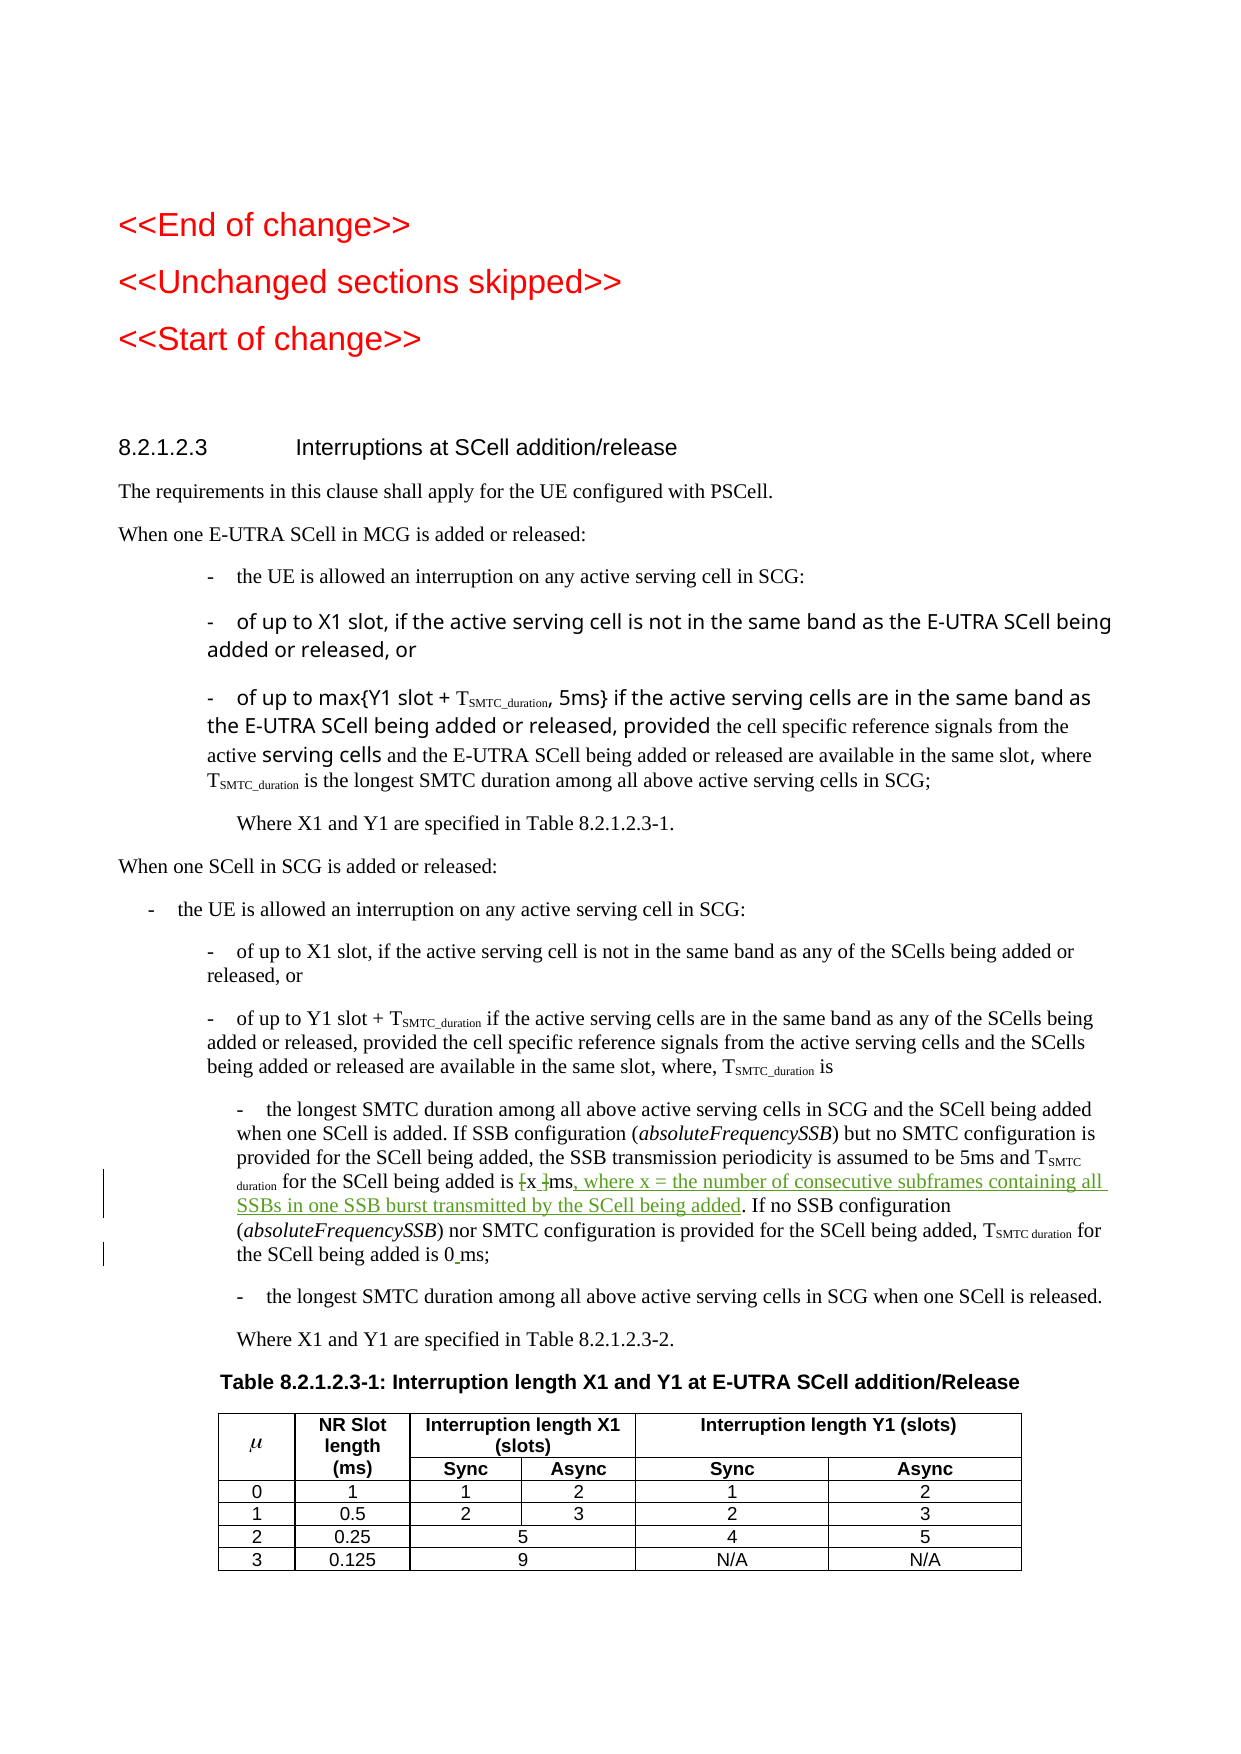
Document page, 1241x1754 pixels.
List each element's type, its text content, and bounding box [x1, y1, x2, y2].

text - of up to X1 slot, if the active serving cell is not in the same band as any of the SCells being added or released, or [207, 939, 1122, 987]
text - the longest SMTC duration among all above active serving cells in SCG when one SCell is released. [236, 1284, 1122, 1308]
text - of up to Y1 slot + TSMTC_duration if the active serving cells are in the same band as any of the SCells being added or released, provided the cell specific reference signals from the active serving cells and the SCells being added or released are available in the same slot, where, TSMTC_duration is [207, 1006, 1122, 1078]
table_cell 2 [829, 1481, 1021, 1502]
table_cell 3 [219, 1548, 294, 1570]
text - the UE is allowed an interruption on any active serving cell in SCG: [207, 564, 1122, 588]
table_cell 2 [219, 1526, 294, 1547]
text Where X1 and Y1 are specified in Table 8.2.1.2.3-2. [236, 1327, 1122, 1351]
text Where X1 and Y1 are specified in Table 8.2.1.2.3-1. [236, 811, 1122, 835]
table_cell 0 [219, 1481, 294, 1502]
table_cell 4 [636, 1526, 828, 1547]
table_cell 2 [411, 1503, 521, 1525]
table_cell 1 [411, 1481, 521, 1502]
table_cell 3 [829, 1503, 1021, 1525]
table_cell Sync [636, 1458, 828, 1479]
table_cell 2 [636, 1503, 828, 1525]
table_cell 1 [296, 1481, 409, 1502]
table_cell 0.125 [296, 1548, 409, 1570]
text <<Unchanged sections skipped>> [118, 262, 1122, 301]
text <<Start of change>> [118, 319, 1122, 358]
table_cell 0.25 [296, 1526, 409, 1547]
table_header NR Slot length (ms) [296, 1414, 409, 1479]
table_header Interruption length X1 (slots) [411, 1414, 635, 1457]
table_cell 3 [522, 1503, 635, 1525]
subtitle 8.2.1.2.3 Interruptions at SCell addition/release [118, 434, 1122, 460]
text The requirements in this clause shall apply for the UE configured with PSCell. [118, 479, 1122, 503]
table_cell 2 [522, 1481, 635, 1502]
table_cell 5 [411, 1526, 635, 1547]
table_header Interruption length Y1 (slots) [636, 1414, 1021, 1457]
text When one E-UTRA SCell in MCG is added or released: [118, 522, 1122, 546]
table_cell Async [522, 1458, 635, 1479]
table_cell 1 [636, 1481, 828, 1502]
table_cell Sync [411, 1458, 521, 1479]
text Table 8.2.1.2.3-1: Interruption length X1 and Y1 at E-UTRA SCell addition/Release [118, 1370, 1122, 1394]
table_cell N/A [636, 1548, 828, 1570]
table_cell 9 [411, 1548, 635, 1570]
table_cell 5 [829, 1526, 1021, 1547]
table_cell 1 [219, 1503, 294, 1525]
table_cell N/A [829, 1548, 1021, 1570]
text When one SCell in SCG is added or released: [118, 854, 1122, 878]
text <<End of change>> [118, 205, 1122, 243]
text - the longest SMTC duration among all above active serving cells in SCG and the SCell being added when one SCell is added. If SSB configuration (absoluteFrequencySSB) but no SMTC configuration is provided for the SCell being added, the SSB transmission periodicity is assumed to be 5ms and TSMTC duration for the SCell being added is xms. If no SSB configuration (absoluteFrequencySSB) nor SMTC configuration is provided for the SCell being added, TSMTC duration for the SCell being added is 0ms; [236, 1097, 1122, 1266]
table_cell Async [829, 1458, 1021, 1479]
text - of up to max{Y1 slot + TSMTC_duration, 5ms} if the active serving cells are in the same band as the E-UTRA SCell being added or released, provided the cell specific reference signals from the active serving cells and the E-UTRA SCell being added or released are available in the same slot, where TSMTC_duration is the longest SMTC duration among all above active serving cells in SCG; [207, 683, 1122, 792]
table_header [219, 1414, 294, 1479]
text - the UE is allowed an interruption on any active serving cell in SCG: [148, 897, 1122, 921]
table_cell 0.5 [296, 1503, 409, 1525]
text - of up to X1 slot, if the active serving cell is not in the same band as the E-UTRA SCell being added or released, or [207, 607, 1122, 664]
